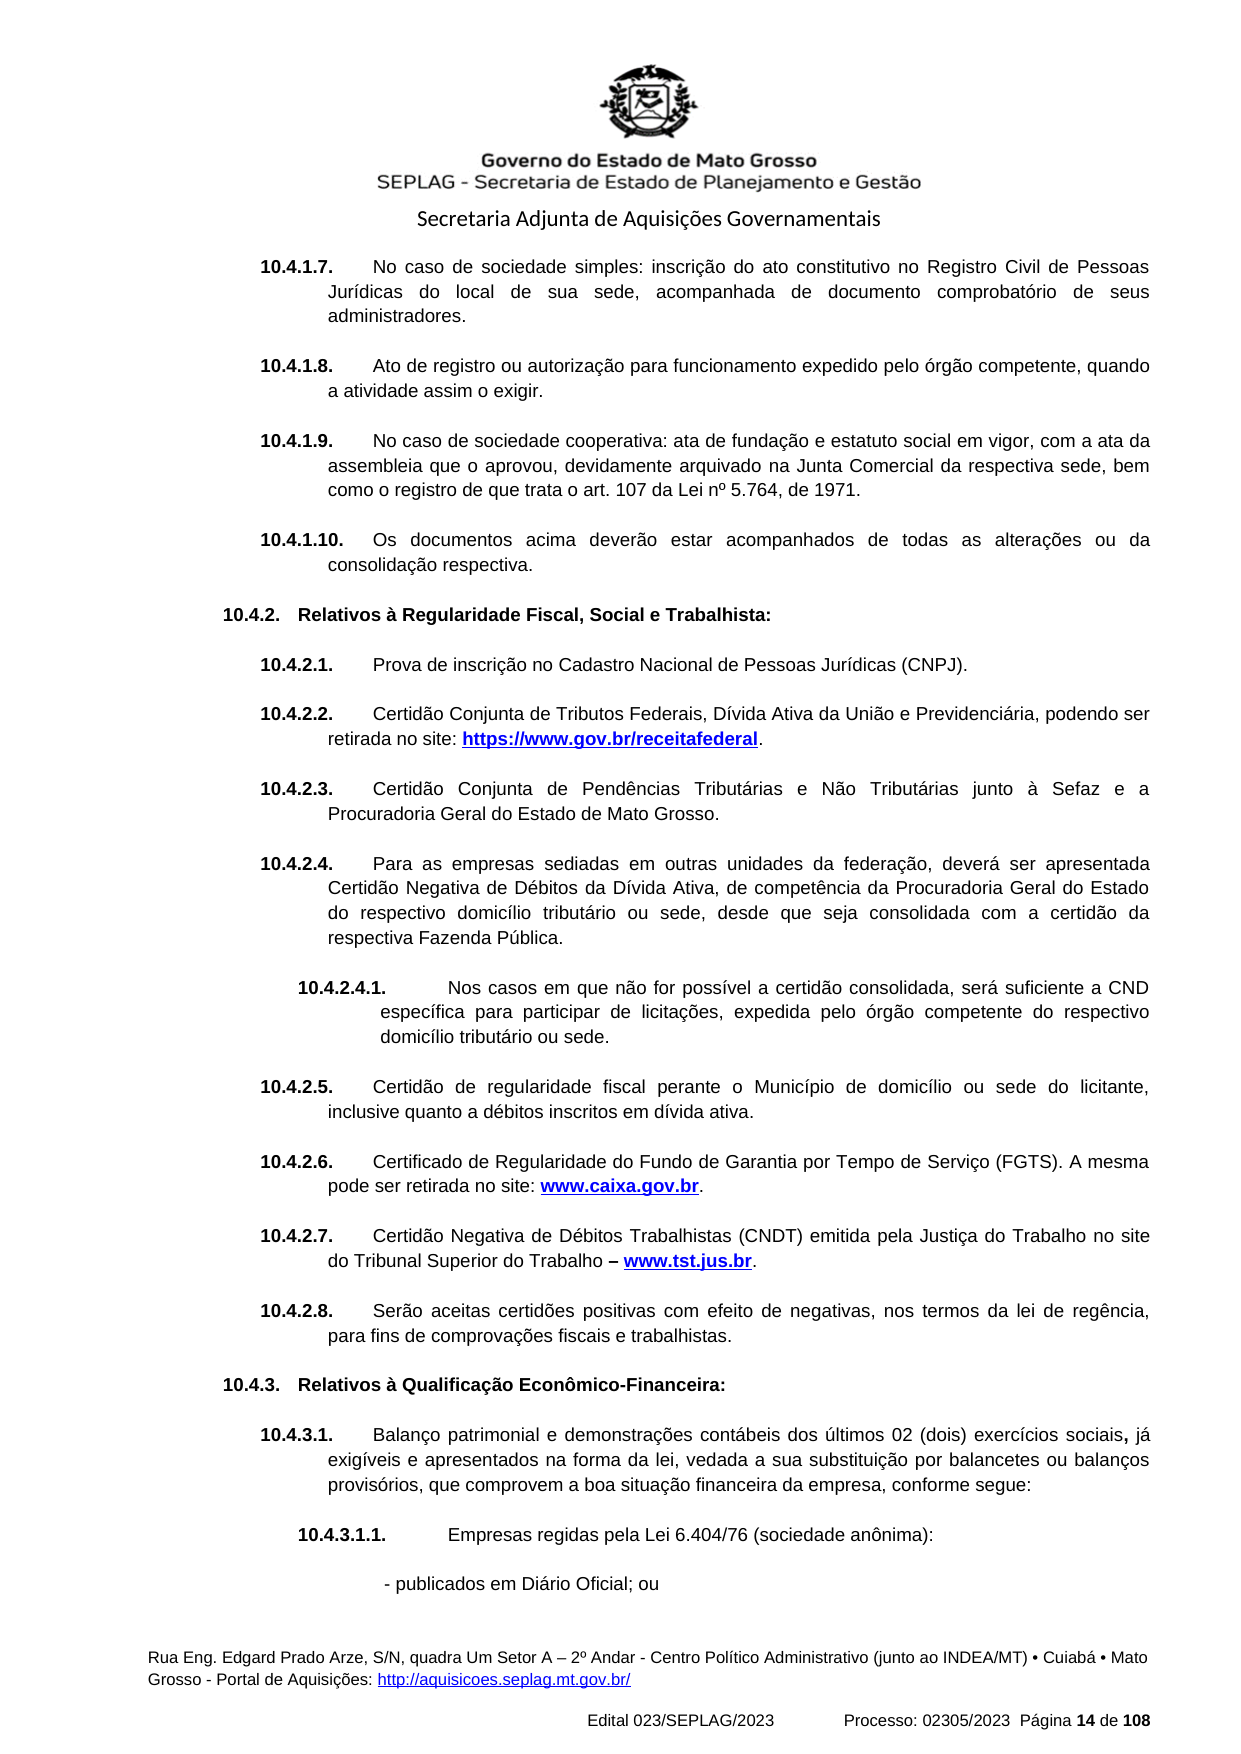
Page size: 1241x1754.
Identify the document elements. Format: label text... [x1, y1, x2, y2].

list Relativos à Qualificação Econômico-Financeira: [223, 1374, 1150, 1396]
text - publicados em Diário Oficial; ou [384, 1573, 1150, 1595]
list Prova de inscrição no Cadastro Nacional de Pessoas Jurídicas (CNPJ). [260, 653, 1150, 675]
list Relativos à Regularidade Fiscal, Social e Trabalhista: [223, 604, 1150, 625]
picture [364, 53, 934, 204]
list No caso de sociedade simples: inscrição do ato constitutivo no Registro Civil de Pessoas Jurídicas do local de sua sede, acompanhada de documento comprobatório de seus administradores. [260, 256, 1150, 327]
list Certidão Conjunta de Tributos Federais, Dívida Ativa da União e Previdenciária, podendo ser retirada no site: https://www.gov.br/receitafederal. [260, 703, 1150, 749]
list Empresas regidas pela Lei 6.404/76 (sociedade anônima): [298, 1523, 1150, 1545]
list Certificado de Regularidade do Fundo de Garantia por Tempo de Serviço (FGTS). A mesma pode ser retirada no site: www.caixa.gov.br. [260, 1151, 1150, 1197]
list Os documentos acima deverão estar acompanhados de todas as alterações ou da consolidação respectiva. [260, 529, 1150, 575]
list Nos casos em que não for possível a certidão consolidada, será suficiente a CND específica para participar de licitações, expedida pelo órgão competente do respectivo domicílio tributário ou sede. [298, 977, 1150, 1048]
list Certidão Conjunta de Pendências Tributárias e Não Tributárias junto à Sefaz e a Procuradoria Geral do Estado de Mato Grosso. [260, 778, 1150, 824]
list Certidão de regularidade fiscal perante o Município de domicílio ou sede do licitante, inclusive quanto a débitos inscritos em dívida ativa. [260, 1076, 1150, 1122]
list Balanço patrimonial e demonstrações contábeis dos últimos 02 (dois) exercícios sociais, já exigíveis e apresentados na forma da lei, vedada a sua substituição por balancetes ou balanços provisórios, que comprovem a boa situação financeira da empresa, conforme segue: [260, 1424, 1150, 1495]
list Serão aceitas certidões positivas com efeito de negativas, nos termos da lei de regência, para fins de comprovações fiscais e trabalhistas. [260, 1300, 1150, 1346]
list No caso de sociedade cooperativa: ata de fundação e estatuto social em vigor, com a ata da assembleia que o aprovou, devidamente arquivado na Junta Comercial da respectiva sede, bem como o registro de que trata o art. 107 da Lei nº 5.764, de 1971. [260, 430, 1150, 501]
list Ato de registro ou autorização para funcionamento expedido pelo órgão competente, quando a atividade assim o exigir. [260, 355, 1150, 401]
list Para as empresas sediadas em outras unidades da federação, deverá ser apresentada Certidão Negativa de Débitos da Dívida Ativa, de competência da Procuradoria Geral do Estado do respectivo domicílio tributário ou sede, desde que seja consolidada com a certidão da respectiva Fazenda Pública. [260, 852, 1150, 948]
list Certidão Negativa de Débitos Trabalhistas (CNDT) emitida pela Justiça do Trabalho no site do Tribunal Superior do Trabalho – www.tst.jus.br. [260, 1225, 1150, 1271]
